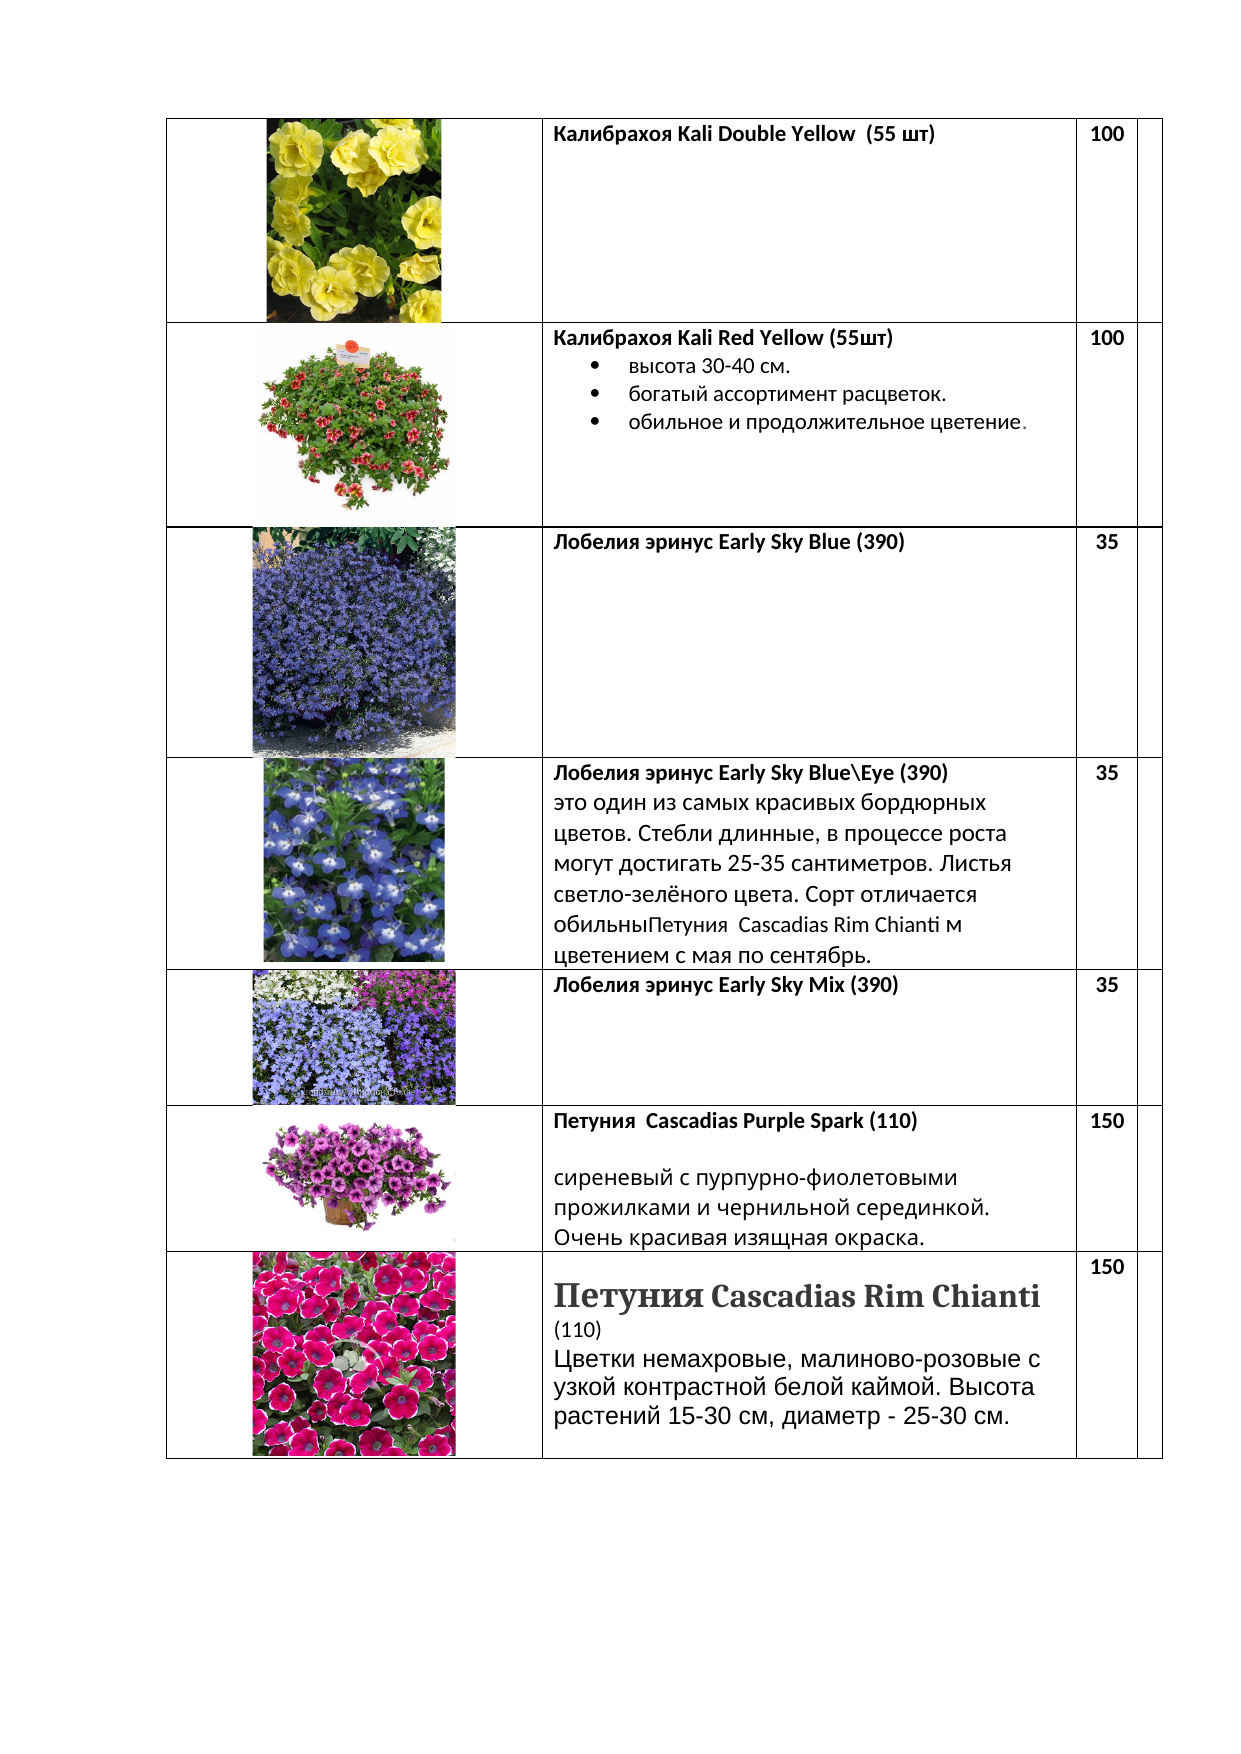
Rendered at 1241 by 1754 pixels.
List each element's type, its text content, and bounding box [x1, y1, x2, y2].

table_cell Калибрахоя Kali Double Yellow (55 шт) [543, 119, 1076, 322]
table_cell [456, 323, 542, 526]
table_cell Лобелия эринус Early Sky Blue (390) [543, 528, 1076, 757]
table_cell [1138, 323, 1162, 526]
table_cell [167, 758, 542, 969]
table_cell [1138, 1252, 1162, 1458]
table_cell [1138, 970, 1162, 1105]
table_cell 35 [1077, 528, 1137, 757]
table_cell [442, 119, 542, 322]
picture [252, 1252, 456, 1456]
table_cell [167, 970, 252, 1105]
table_cell 35 [1077, 758, 1137, 969]
table_cell 150 [1077, 1106, 1137, 1251]
table_cell Лобелия эринус Early Sky Blue\Eye (390) это один из самых красивых бордюрных цветов. Стебли длинные, в процессе роста могут достигать 25-35 сантиметров. Листья светло-зелёного цвета. Сорт отличается обильныПетуния Cascadias Rim Chianti м цветением с мая по сентябрь. [543, 758, 1076, 969]
table_cell 35 [1077, 970, 1137, 1105]
picture [252, 119, 456, 962]
picture [252, 970, 456, 1242]
table_cell [167, 323, 252, 526]
table_cell [456, 970, 542, 1105]
table_cell [456, 528, 542, 757]
table_cell [167, 528, 252, 757]
table_cell 100 [1077, 323, 1137, 526]
table_cell 150 [1077, 1252, 1137, 1458]
table_cell [1138, 1106, 1162, 1251]
table_cell Лобелия эринус Early Sky Mix (390) [543, 970, 1076, 1105]
table_cell Калибрахоя Kali Red Yellow (55шт) высота 30-40 см. богатый ассортимент расцветок. обильное и продолжительное цветение. [543, 323, 1076, 526]
table_cell [167, 1106, 542, 1251]
table_cell Петуния Cascadias Rim Chianti (110) Цветки немахровые, малиново-розовые с узкой контрастной белой каймой. Высота растений 15-30 см, диаметр - 25-30 см. [543, 1252, 1076, 1458]
table_cell [1138, 528, 1162, 757]
table_cell [1138, 119, 1162, 322]
table_cell [1138, 758, 1162, 969]
table_cell [167, 1252, 542, 1458]
table_cell [167, 119, 266, 322]
table_cell 100 [1077, 119, 1137, 322]
table_cell Петуния Cascadias Purple Spark (110) сиреневый с пурпурно-фиолетовыми прожилками и чернильной серединкой. Очень красивая изящная окраска. [543, 1106, 1076, 1251]
